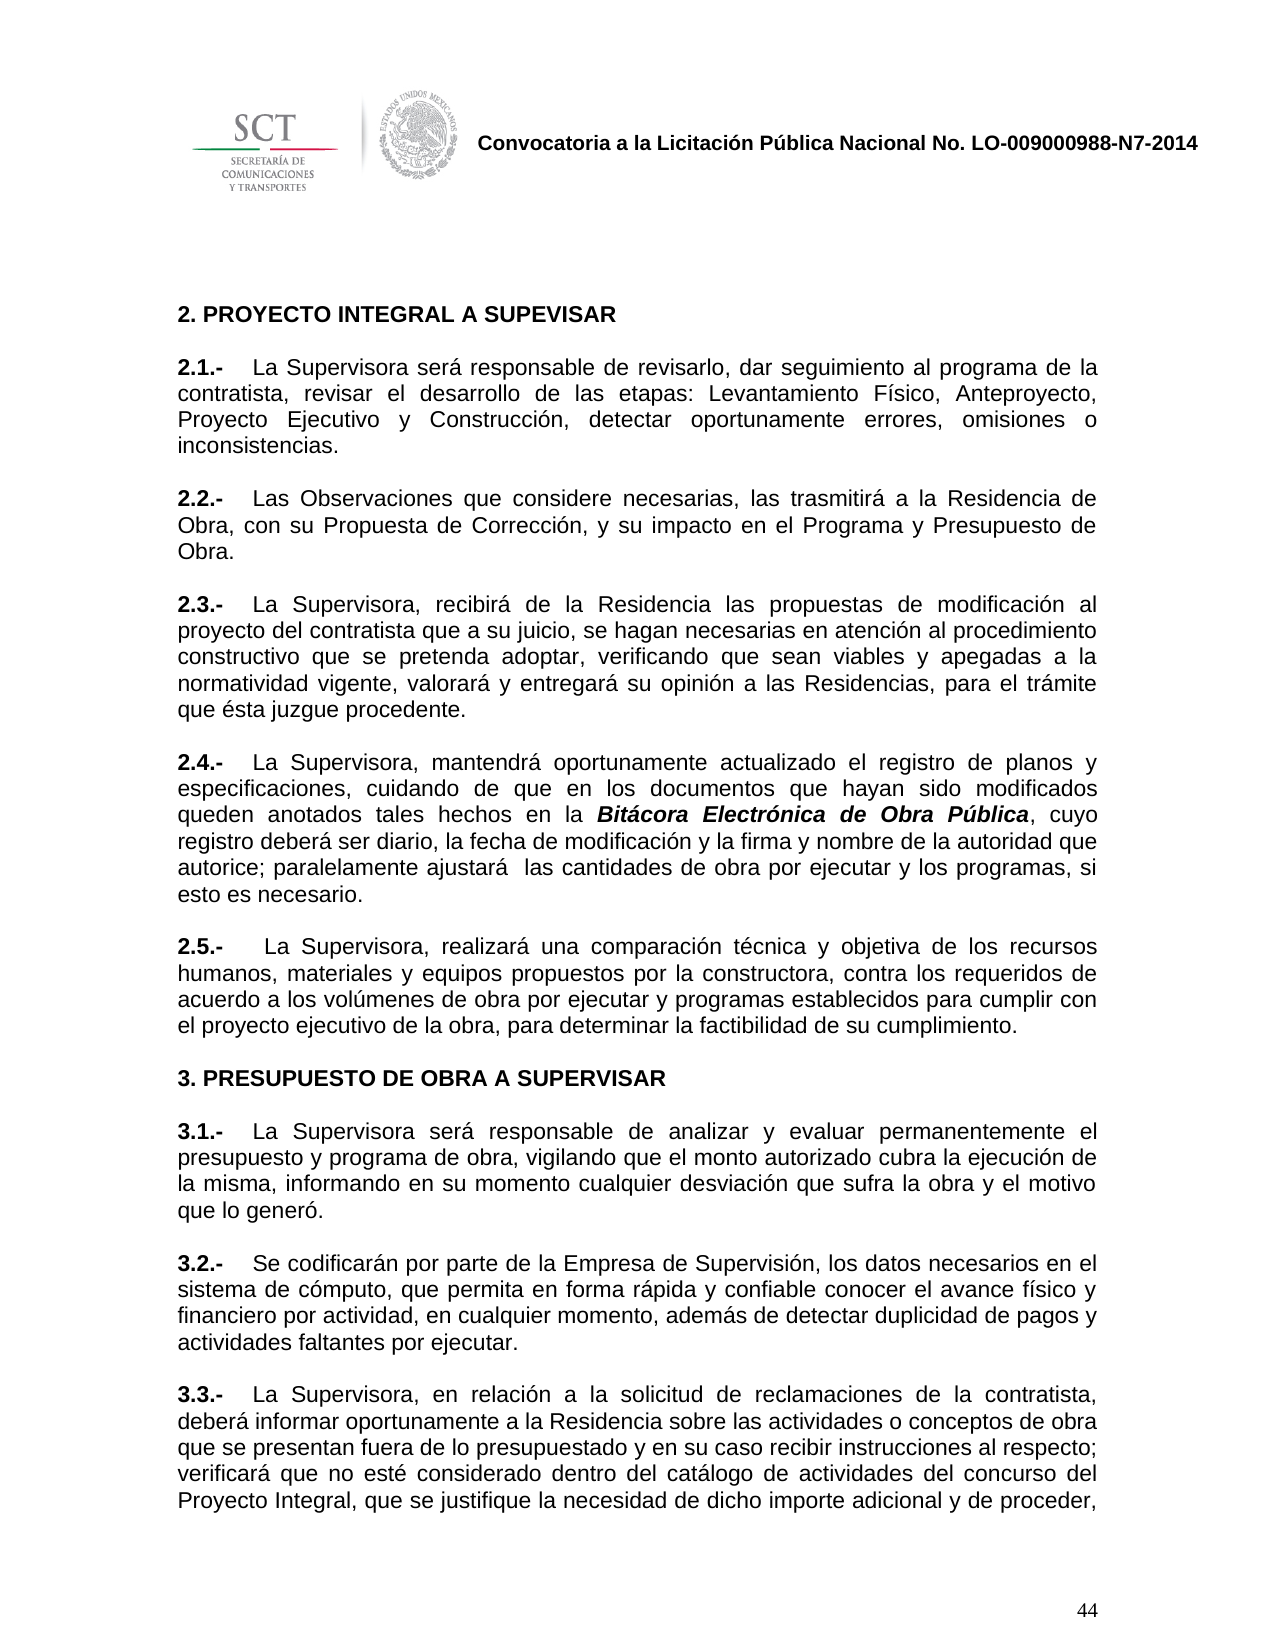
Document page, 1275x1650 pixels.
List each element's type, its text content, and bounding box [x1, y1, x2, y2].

text 2. PROYECTO INTEGRAL A SUPEVISAR [177, 301, 1098, 327]
list La Supervisora, realizará una comparación técnica y objetiva de los recursos humanos, materiales y equipos propuestos por la constructora, contra los requeridos de acuerdo a los volúmenes de obra por ejecutar y programas establecidos para cumplir con el proyecto ejecutivo de la obra, para determinar la factibilidad de su cumplimiento. [177, 933, 1098, 1039]
list La Supervisora, mantendrá oportunamente actualizado el registro de planos y especificaciones, cuidando de que en los documentos que hayan sido modificados queden anotados tales hechos en la Bitácora Electrónica de Obra Pública, cuyo registro deberá ser diario, la fecha de modificación y la firma y nombre de la autoridad que autorice; paralelamente ajustará las cantidades de obra por ejecutar y los programas, si esto es necesario. [177, 749, 1098, 907]
picture [177, 75, 463, 196]
list La Supervisora será responsable de analizar y evaluar permanentemente el presupuesto y programa de obra, vigilando que el monto autorizado cubra la ejecución de la misma, informando en su momento cualquier desviación que sufra la obra y el motivo que lo generó. [177, 1118, 1098, 1223]
list Las Observaciones que considere necesarias, las trasmitirá a la Residencia de Obra, con su Propuesta de Corrección, y su impacto en el Programa y Presupuesto de Obra. [177, 485, 1098, 564]
list La Supervisora será responsable de revisarlo, dar seguimiento al programa de la contratista, revisar el desarrollo de las etapas: Levantamiento Físico, Anteproyecto, Proyecto Ejecutivo y Construcción, detectar oportunamente errores, omisiones o inconsistencias. [177, 353, 1098, 459]
text 3. PRESUPUESTO DE OBRA A SUPERVISAR [177, 1065, 1098, 1091]
list La Supervisora, recibirá de la Residencia las propuestas de modificación al proyecto del contratista que a su juicio, se hagan necesarias en atención al procedimiento constructivo que se pretenda adoptar, verificando que sean viables y apegadas a la normatividad vigente, valorará y entregará su opinión a las Residencias, para el trámite que ésta juzgue procedente. [177, 591, 1098, 722]
list Se codificarán por parte de la Empresa de Supervisión, los datos necesarios en el sistema de cómputo, que permita en forma rápida y confiable conocer el avance físico y financiero por actividad, en cualquier momento, además de detectar duplicidad de pagos y actividades faltantes por ejecutar. [177, 1249, 1098, 1355]
